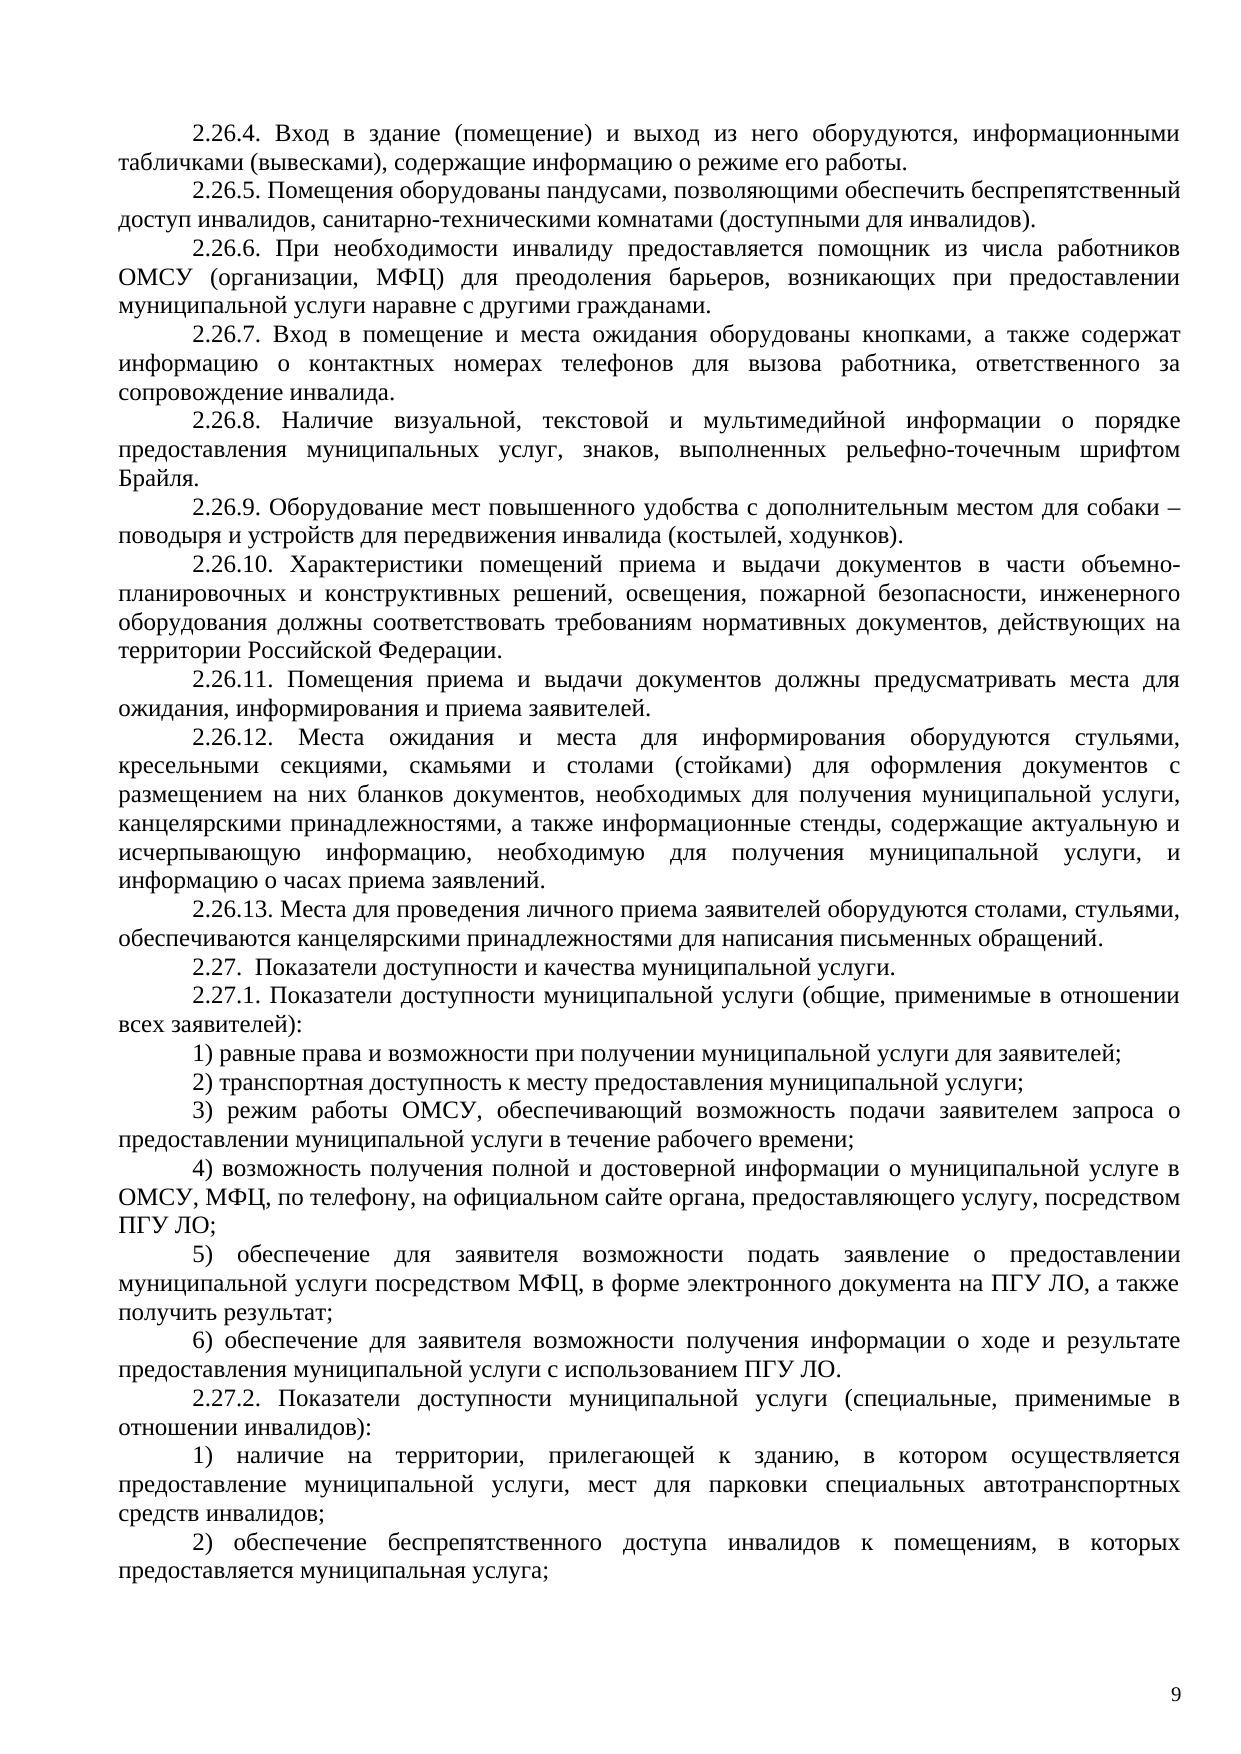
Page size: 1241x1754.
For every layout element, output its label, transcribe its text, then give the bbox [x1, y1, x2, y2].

text 2.26.13. Места для проведения личного приема заявителей оборудуются столами, стульями, обеспечиваются канцелярскими принадлежностями для написания письменных обращений. [118, 894, 1181, 952]
text 4) возможность получения полной и достоверной информации о муниципальной услуге в ОМСУ, МФЦ, по телефону, на официальном сайте органа, предоставляющего услугу, посредством ПГУ ЛО; [118, 1153, 1181, 1239]
text 2.27.2. Показатели доступности муниципальной услуги (специальные, применимые в отношении инвалидов): [118, 1383, 1181, 1441]
text 2.26.7. Вход в помещение и места ожидания оборудованы кнопками, а также содержат информацию о контактных номерах телефонов для вызова работника, ответственного за сопровождение инвалида. [118, 319, 1181, 406]
text 2) транспортная доступность к месту предоставления муниципальной услуги; [118, 1067, 1181, 1096]
text 5) обеспечение для заявителя возможности подать заявление о предоставлении муниципальной услуги посредством МФЦ, в форме электронного документа на ПГУ ЛО, а также получить результат; [118, 1239, 1181, 1326]
text 2.26.12. Места ожидания и места для информирования оборудуются стульями, кресельными секциями, скамьями и столами (стойками) для оформления документов с размещением на них бланков документов, необходимых для получения муниципальной услуги, канцелярскими принадлежностями, а также информационные стенды, содержащие актуальную и исчерпывающую информацию, необходимую для получения муниципальной услуги, и информацию о часах приема заявлений. [118, 722, 1181, 894]
text 2) обеспечение беспрепятственного доступа инвалидов к помещениям, в которых предоставляется муниципальная услуга; [118, 1527, 1181, 1584]
text 2.26.10. Характеристики помещений приема и выдачи документов в части объемно-планировочных и конструктивных решений, освещения, пожарной безопасности, инженерного оборудования должны соответствовать требованиям нормативных документов, действующих на территории Российской Федерации. [118, 549, 1181, 664]
text 2.26.11. Помещения приема и выдачи документов должны предусматривать места для ожидания, информирования и приема заявителей. [118, 664, 1181, 722]
text 3) режим работы ОМСУ, обеспечивающий возможность подачи заявителем запроса о предоставлении муниципальной услуги в течение рабочего времени; [118, 1096, 1181, 1153]
text 1) равные права и возможности при получении муниципальной услуги для заявителей; [118, 1038, 1181, 1067]
text 2.26.4. Вход в здание (помещение) и выход из него оборудуются, информационными табличками (вывесками), содержащие информацию о режиме его работы. [118, 118, 1181, 176]
text 2.26.8. Наличие визуальной, текстовой и мультимедийной информации о порядке предоставления муниципальных услуг, знаков, выполненных рельефно-точечным шрифтом Брайля. [118, 406, 1181, 492]
text 2.26.6. При необходимости инвалиду предоставляется помощник из числа работников ОМСУ (организации, МФЦ) для преодоления барьеров, возникающих при предоставлении муниципальной услуги наравне с другими гражданами. [118, 233, 1181, 319]
text 2.26.5. Помещения оборудованы пандусами, позволяющими обеспечить беспрепятственный доступ инвалидов, санитарно-техническими комнатами (доступными для инвалидов). [118, 176, 1181, 233]
text 2.27. Показатели доступности и качества муниципальной услуги. [118, 952, 1181, 981]
text 2.26.9. Оборудование мест повышенного удобства с дополнительным местом для собаки – поводыря и устройств для передвижения инвалида (костылей, ходунков). [118, 492, 1181, 549]
text 2.27.1. Показатели доступности муниципальной услуги (общие, применимые в отношении всех заявителей): [118, 981, 1181, 1038]
text 1) наличие на территории, прилегающей к зданию, в котором осуществляется предоставление муниципальной услуги, мест для парковки специальных автотранспортных средств инвалидов; [118, 1441, 1181, 1527]
text 6) обеспечение для заявителя возможности получения информации о ходе и результате предоставления муниципальной услуги с использованием ПГУ ЛО. [118, 1326, 1181, 1383]
